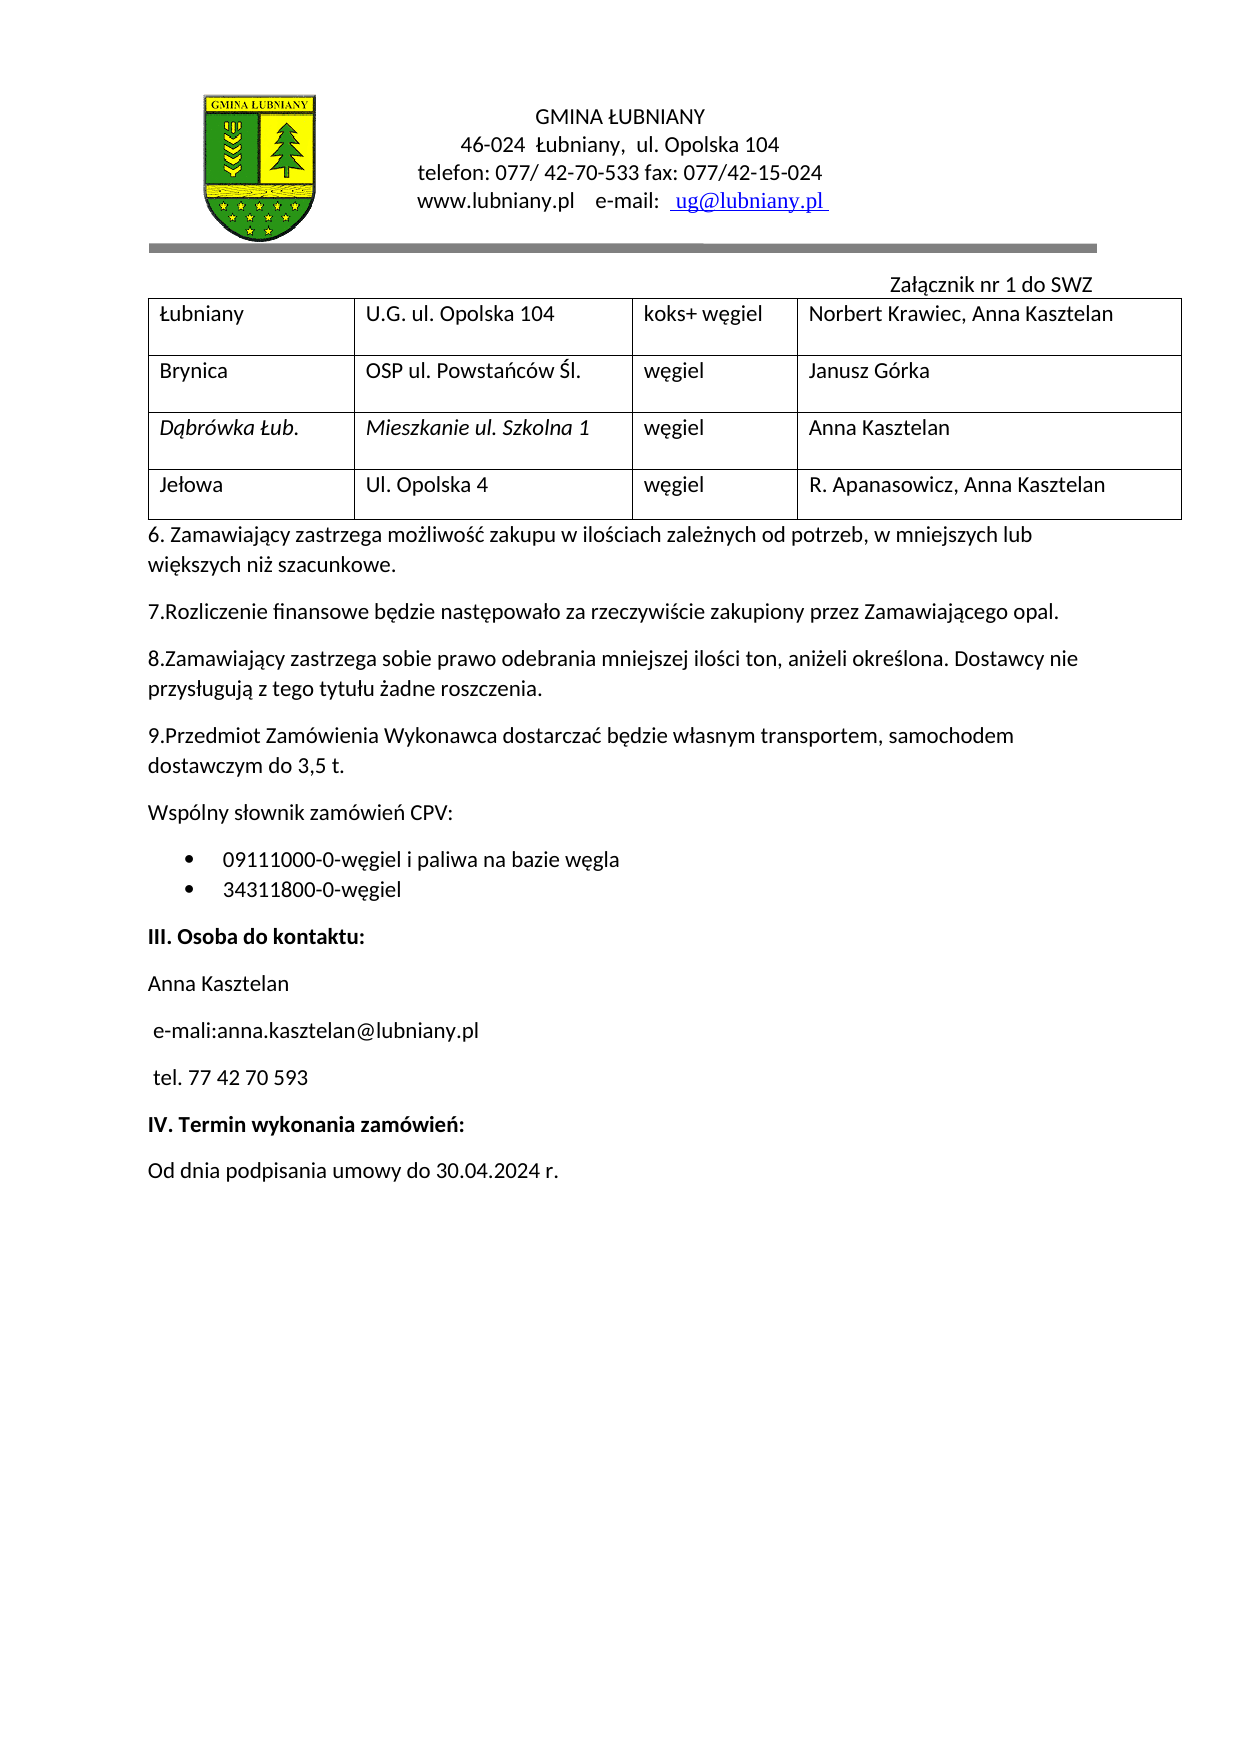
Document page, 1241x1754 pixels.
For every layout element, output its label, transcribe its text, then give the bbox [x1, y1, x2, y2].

text Anna Kasztelan [148, 969, 1093, 997]
text Od dnia podpisania umowy do 30.04.2024 r. [148, 1157, 1093, 1185]
text 8.Zamawiający zastrzega sobie prawo odebrania mniejszej ilości ton, aniżeli określona. Dostawcy nie przysługują z tego tytułu żadne roszczenia. [148, 644, 1093, 702]
table_cell U.G. ul. Opolska 104 [355, 299, 632, 355]
text IV. Termin wykonania zamówień: [148, 1110, 1093, 1138]
list 09111000-0-węgiel i paliwa na bazie węgla [185, 845, 1093, 873]
table_cell R. Apanasowicz, Anna Kasztelan [798, 470, 1181, 519]
table_cell węgiel [633, 470, 797, 519]
table_cell Janusz Górka [798, 356, 1181, 412]
picture [199, 94, 318, 243]
text 7.Rozliczenie finansowe będzie następowało za rzeczywiście zakupiony przez Zamawiającego opal. [148, 597, 1093, 625]
table_cell Brynica [149, 356, 354, 412]
text 9.Przedmiot Zamówienia Wykonawca dostarczać będzie własnym transportem, samochodem dostawczym do 3,5 t. [148, 721, 1093, 779]
text Wspólny słownik zamówień CPV: [148, 798, 1093, 826]
table_cell Mieszkanie ul. Szkolna 1 [355, 413, 632, 469]
table_cell Jełowa [149, 470, 354, 519]
table_cell OSP ul. Powstańców Śl. [355, 356, 632, 412]
text e-mali:anna.kasztelan@lubniany.pl [148, 1016, 1093, 1044]
text 6. Zamawiający zastrzega możliwość zakupu w ilościach zależnych od potrzeb, w mniejszych lub większych niż szacunkowe. [148, 520, 1093, 578]
table_cell Dąbrówka Łub. [149, 413, 354, 469]
table_cell Ul. Opolska 4 [355, 470, 632, 519]
list 34311800-0-węgiel [185, 875, 1093, 903]
table_cell węgiel [633, 356, 797, 412]
text tel. 77 42 70 593 [148, 1063, 1093, 1091]
table_cell węgiel [633, 413, 797, 469]
table_cell Anna Kasztelan [798, 413, 1181, 469]
text III. Osoba do kontaktu: [148, 922, 1093, 950]
table_cell koks+ węgiel [633, 299, 797, 355]
table_cell Łubniany [149, 299, 354, 355]
table_cell Norbert Krawiec, Anna Kasztelan [798, 299, 1181, 355]
